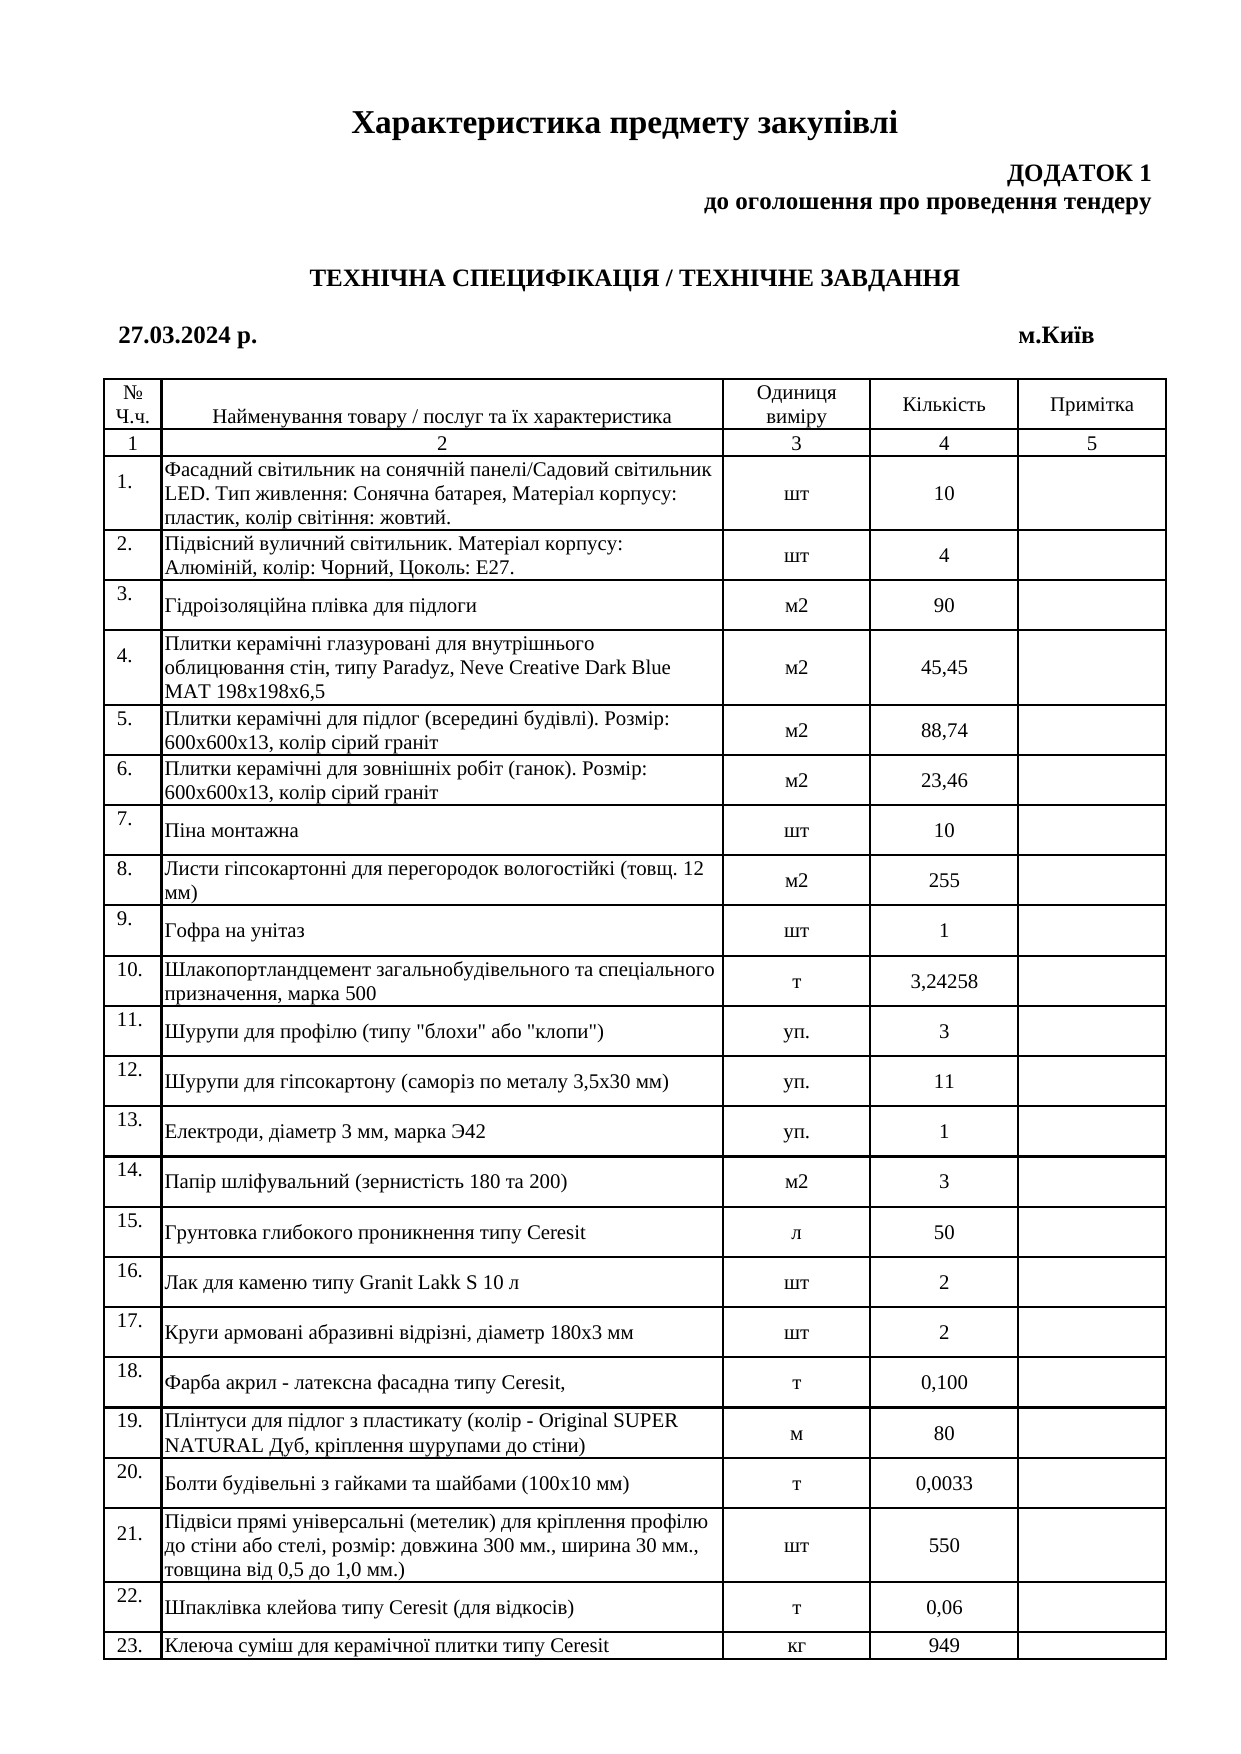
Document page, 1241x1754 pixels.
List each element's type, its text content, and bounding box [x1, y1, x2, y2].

table_cell уп. [724, 1107, 869, 1155]
table_cell 3,24258 [871, 957, 1017, 1005]
table_cell [105, 631, 160, 703]
table_cell уп. [724, 1057, 869, 1105]
table_cell Плитки керамічні для зовнішніх робіт (ганок). Розмір: 600х600х13, колір сірий граніт [163, 756, 722, 804]
table_cell [105, 1633, 160, 1657]
table_cell Лак для каменю типу Granit Lakk S 10 л [163, 1258, 722, 1306]
table_cell 0,0033 [871, 1459, 1017, 1507]
table_cell м2 [724, 856, 869, 904]
table_cell [105, 756, 160, 804]
table_cell 3 [871, 1158, 1017, 1206]
table_cell [105, 1107, 160, 1155]
table_cell [105, 1258, 160, 1306]
table_cell 4 [871, 531, 1017, 579]
table_cell м [724, 1409, 869, 1457]
table_cell 50 [871, 1208, 1017, 1256]
text Характеристика предмету закупівлі [118, 103, 1131, 141]
table_cell [1019, 631, 1165, 703]
table_cell [1019, 1633, 1165, 1657]
table_cell 45,45 [871, 631, 1017, 703]
table_cell Шурупи для профілю (типу "блохи" або "клопи") [163, 1007, 722, 1055]
table_cell [1019, 1158, 1165, 1206]
table_cell Електроди, діаметр 3 мм, марка Э42 [163, 1107, 722, 1155]
table_cell 3 [724, 430, 869, 454]
table_cell [105, 1308, 160, 1356]
table_cell 5 [1019, 430, 1165, 454]
table_header Одиниця виміру [724, 380, 869, 428]
table_cell 0,100 [871, 1358, 1017, 1406]
table_cell 10 [871, 457, 1017, 529]
table_cell шт [724, 1308, 869, 1356]
table_cell [105, 1358, 160, 1406]
table_cell 88,74 [871, 706, 1017, 754]
table_cell м2 [724, 631, 869, 703]
table_cell 11 [871, 1057, 1017, 1105]
table_cell Плитки керамічні глазуровані для внутрішнього облицювання стін, типу Paradyz, Neve Creative Dark Blue MAT 198x198x6,5 [163, 631, 722, 703]
table_cell 1 [871, 906, 1017, 954]
table_cell 949 [871, 1633, 1017, 1657]
table_cell уп. [724, 1007, 869, 1055]
table_cell Підвіси прямі універсальні (метелик) для кріплення профілю до стіни або стелі, розмір: довжина 300 мм., ширина 30 мм., товщина від 0,5 до 1,0 мм.) [163, 1509, 722, 1581]
table_cell [1019, 806, 1165, 854]
table_cell [1019, 1409, 1165, 1457]
table_cell шт [724, 1258, 869, 1306]
table_cell 3 [871, 1007, 1017, 1055]
table_cell Листи гіпсокартонні для перегородок вологостійкі (товщ. 12 мм) [163, 856, 722, 904]
table_cell 90 [871, 581, 1017, 629]
table_cell [105, 856, 160, 904]
table_cell Круги армовані абразивні відрізні, діаметр 180х3 мм [163, 1308, 722, 1356]
table_cell шт [724, 457, 869, 529]
table_cell [105, 957, 160, 1005]
table_header № Ч.ч. [105, 380, 160, 428]
table_cell Гідроізоляційна плівка для підлоги [163, 581, 722, 629]
table_cell м2 [724, 706, 869, 754]
table_cell 2 [163, 430, 722, 454]
table_cell 2 [871, 1308, 1017, 1356]
table_cell [105, 531, 160, 579]
table_cell [1019, 957, 1165, 1005]
table_cell т [724, 1459, 869, 1507]
table_cell 0,06 [871, 1583, 1017, 1631]
table_cell [105, 1509, 160, 1581]
table_cell Гофра на унітаз [163, 906, 722, 954]
table_cell [105, 457, 160, 529]
table_cell Плитки керамічні для підлог (всередині будівлі). Розмір: 600х600х13, колір сірий граніт [163, 706, 722, 754]
table_header Кількість [871, 380, 1017, 428]
table_cell [1019, 1107, 1165, 1155]
table_cell Грунтовка глибокого проникнення типу Ceresit [163, 1208, 722, 1256]
table_cell [1019, 1308, 1165, 1356]
table_cell [105, 906, 160, 954]
table_cell шт [724, 806, 869, 854]
table_cell 550 [871, 1509, 1017, 1581]
table_cell [1019, 1509, 1165, 1581]
table_cell м2 [724, 581, 869, 629]
table_cell [1019, 581, 1165, 629]
table_cell Шлакопортландцемент загальнобудівельного та спеціального призначення, марка 500 [163, 957, 722, 1005]
text до оголошення про проведення тендеру [559, 186, 1152, 215]
table_cell Плінтуси для підлог з пластикату (колір - Original SUPER NATURAL Дуб, кріплення шурупами до стіни) [163, 1409, 722, 1457]
table_cell [1019, 906, 1165, 954]
table_cell 10 [871, 806, 1017, 854]
table_cell шт [724, 531, 869, 579]
table_cell кг [724, 1633, 869, 1657]
table_cell Піна монтажна [163, 806, 722, 854]
table_cell Шпаклівка клейова типу Ceresit (для відкосів) [163, 1583, 722, 1631]
table_header Найменування товару / послуг та їх характеристика [163, 380, 722, 428]
table_cell 80 [871, 1409, 1017, 1457]
table_cell [1019, 756, 1165, 804]
table_cell шт [724, 1509, 869, 1581]
table_cell [1019, 531, 1165, 579]
table_cell 1 [105, 430, 160, 454]
table_cell Підвісний вуличний світильник. Матеріал корпусу: Алюміній, колір: Чорний, Цоколь: E27. [163, 531, 722, 579]
table_cell [105, 1459, 160, 1507]
table_cell [105, 1208, 160, 1256]
table_cell м2 [724, 1158, 869, 1206]
table_cell [1019, 1258, 1165, 1306]
table_cell 1 [871, 1107, 1017, 1155]
table_cell [105, 581, 160, 629]
table_cell т [724, 1583, 869, 1631]
table_cell [1019, 856, 1165, 904]
table_cell [1019, 1208, 1165, 1256]
table_cell т [724, 1358, 869, 1406]
table_cell [1019, 1459, 1165, 1507]
table_cell 255 [871, 856, 1017, 904]
table_cell [105, 806, 160, 854]
table_cell [1019, 1583, 1165, 1631]
text ТЕХНІЧНА СПЕЦИФІКАЦІЯ / ТЕХНІЧНЕ ЗАВДАННЯ [118, 263, 1152, 292]
table_cell 23,46 [871, 756, 1017, 804]
table_cell [105, 1158, 160, 1206]
text 27.03.2024 р. м.Київ [118, 321, 1152, 349]
table_header Примітка [1019, 380, 1165, 428]
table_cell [163, 1633, 722, 1657]
table_cell [105, 1583, 160, 1631]
table_cell Фасадний світильник на сонячній панелі/Садовий світильник LED. Тип живлення: Сонячна батарея, Матеріал корпусу: пластик, колір світіння: жовтий. [163, 457, 722, 529]
text ДОДАТОК 1 [561, 158, 1152, 186]
table_cell [105, 1057, 160, 1105]
table_cell 4 [871, 430, 1017, 454]
table_cell [1019, 1057, 1165, 1105]
table_cell [1019, 706, 1165, 754]
table_cell Болти будівельні з гайками та шайбами (100х10 мм) [163, 1459, 722, 1507]
table_cell л [724, 1208, 869, 1256]
table_cell шт [724, 906, 869, 954]
table_cell [105, 1409, 160, 1457]
table_cell Фарба акрил - латексна фасадна типу Ceresit, [163, 1358, 722, 1406]
table_cell т [724, 957, 869, 1005]
table_cell [105, 1007, 160, 1055]
table_cell [1019, 1358, 1165, 1406]
table_cell [1019, 457, 1165, 529]
table_cell [1019, 1007, 1165, 1055]
table_cell Папір шліфувальний (зернистість 180 та 200) [163, 1158, 722, 1206]
table_cell 2 [871, 1258, 1017, 1306]
table_cell м2 [724, 756, 869, 804]
table_cell Шурупи для гіпсокартону (саморіз по металу 3,5х30 мм) [163, 1057, 722, 1105]
table_cell [105, 706, 160, 754]
